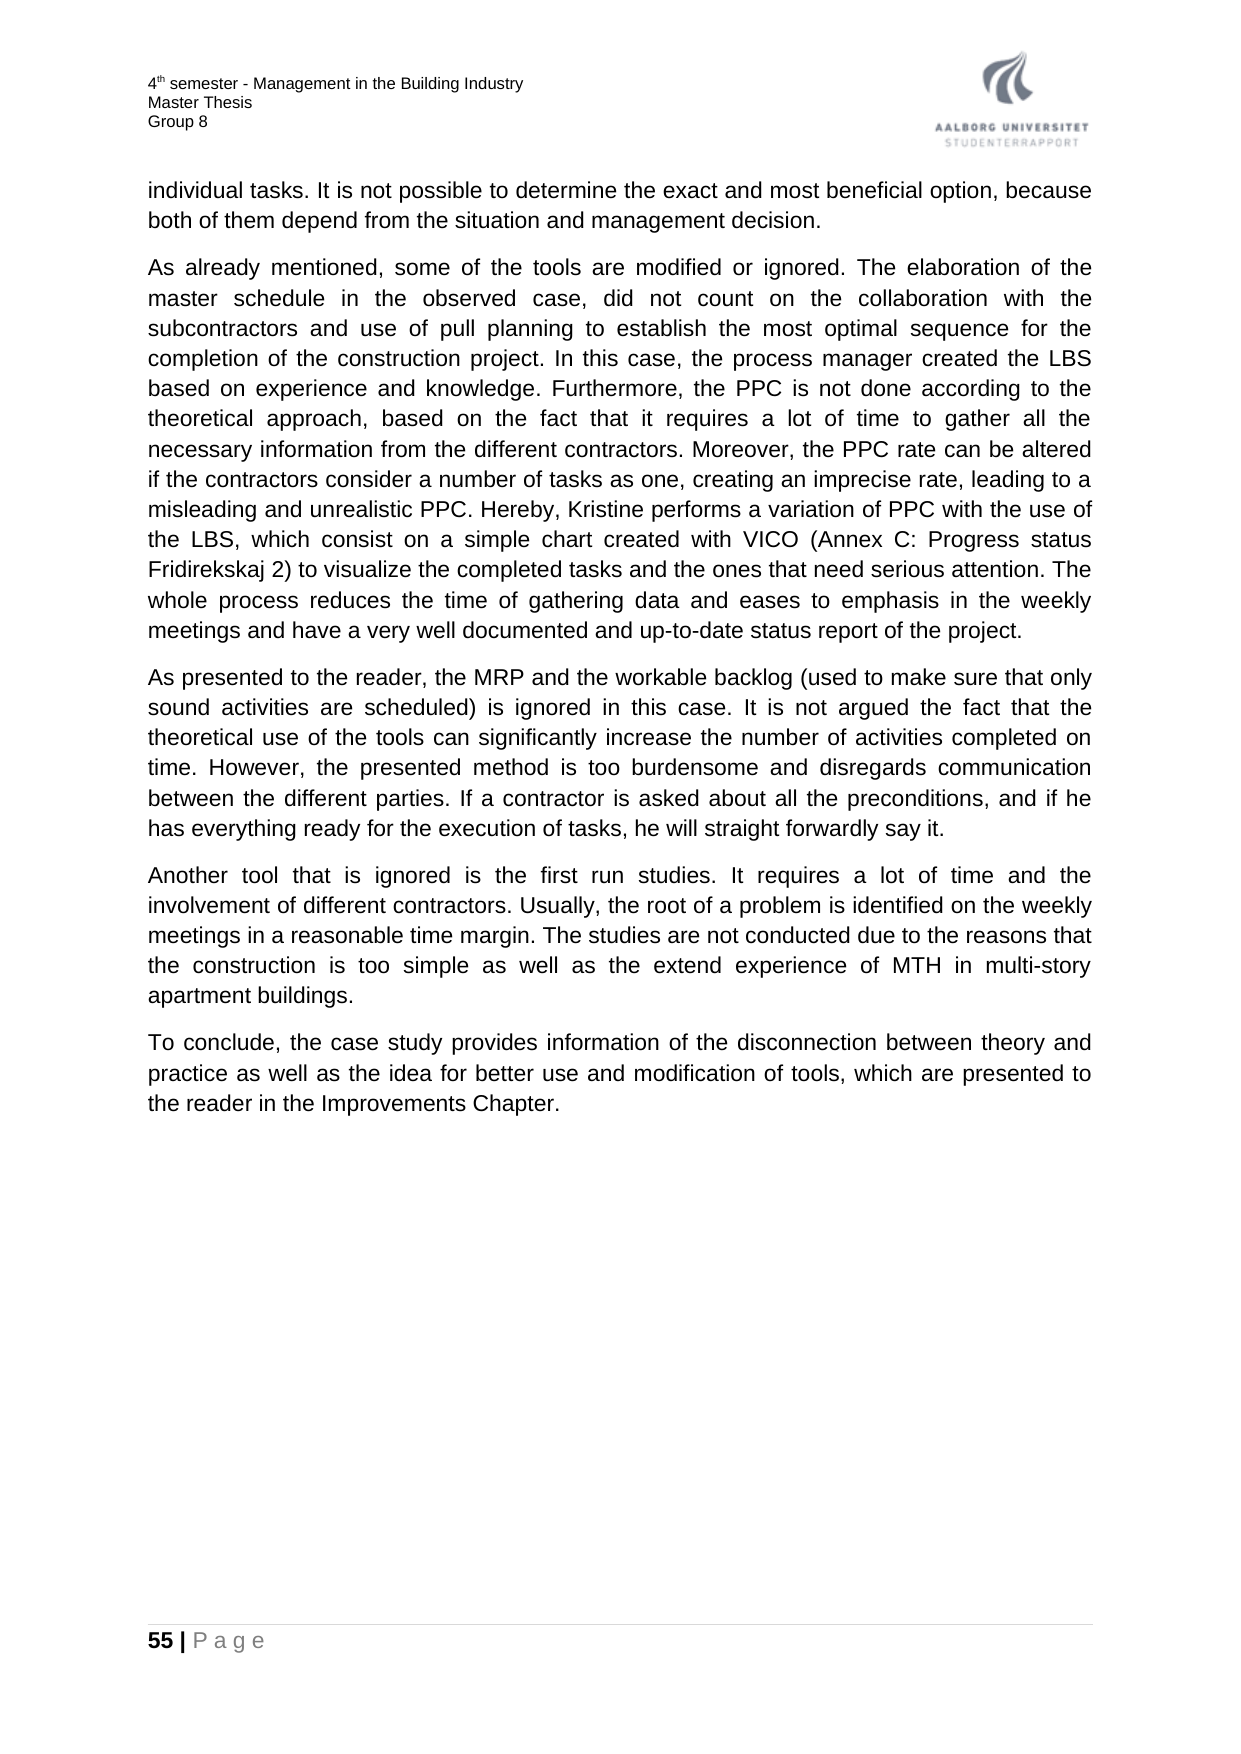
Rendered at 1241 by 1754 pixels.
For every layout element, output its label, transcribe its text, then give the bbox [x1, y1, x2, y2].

text As presented to the reader, the MRP and the workable backlog (used to make sure that only sound activities are scheduled) is ignored in this case. It is not argued the fact that the theoretical use of the tools can significantly increase the number of activities completed on time. However, the presented method is too burdensome and disregards communication between the different parties. If a contractor is asked about all the preconditions, and if he has everything ready for the execution of tasks, he will straight forwardly say it. [148, 664, 1093, 841]
text As already mentioned, some of the tools are modified or ignored. The elaboration of the master schedule in the observed case, did not count on the collaboration with the subcontractors and use of pull planning to establish the most optimal sequence for the completion of the construction project. In this case, the process manager created the LBS based on experience and knowledge. Furthermore, the PPC is not done according to the theoretical approach, based on the fact that it requires a lot of time to gather all the necessary information from the different contractors. Moreover, the PPC rate can be altered if the contractors consider a number of tasks as one, creating an imprecise rate, leading to a misleading and unrealistic PPC. Hereby, Kristine performs a variation of PPC with the use of the LBS, which consist on a simple chart created with VICO (Annex C: Progress status Fridirekskaj 2) to visualize the completed tasks and the ones that need serious attention. The whole process reduces the time of gathering data and eases to emphasis in the weekly meetings and have a very well documented and up-to-date status report of the project. [148, 254, 1093, 643]
text To conclude, the case study provides information of the disconnection between theory and practice as well as the idea for better use and modification of tools, which are presented to the reader in the Improvements Chapter. [148, 1029, 1093, 1116]
picture [918, 45, 1107, 157]
text Another tool that is ignored is the first run studies. It requires a lot of time and the involvement of different contractors. Usually, the root of a problem is identified on the weekly meetings in a reasonable time margin. The studies are not conducted due to the reasons that the construction is too simple as well as the extend experience of MTH in multi-story apartment buildings. [148, 862, 1093, 1009]
